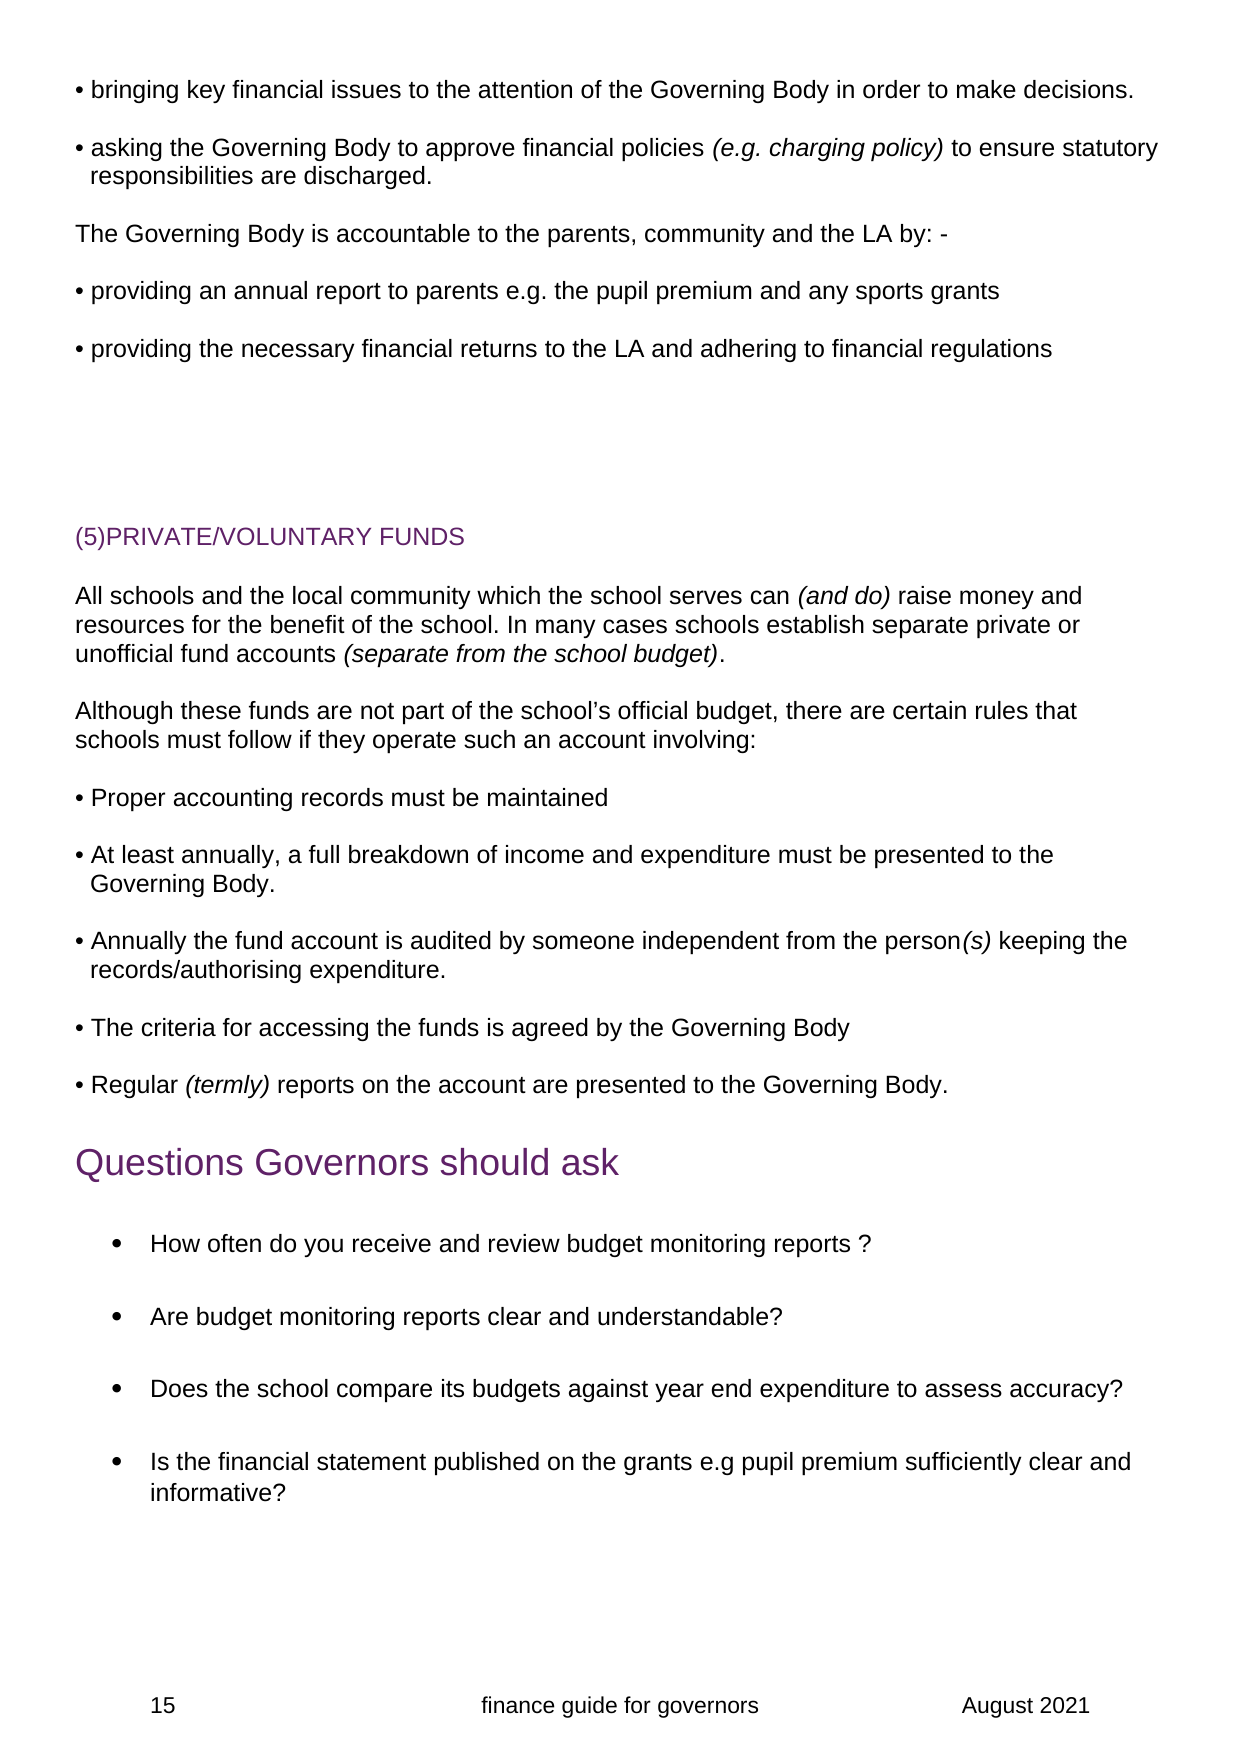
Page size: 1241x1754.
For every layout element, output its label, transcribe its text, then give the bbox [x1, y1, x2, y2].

subtitle Questions Governors should ask [75, 1140, 1165, 1183]
text • At least annually, a full breakdown of income and expenditure must be presented to the Governing Body. [75, 840, 1165, 897]
text • Proper accounting records must be maintained [75, 782, 1165, 811]
subtitle How often do you receive and review budget monitoring reports ? [112, 1229, 1165, 1257]
text • bringing key financial issues to the attention of the Governing Body in order to make decisions. [75, 75, 1165, 104]
text • The criteria for accessing the funds is agreed by the Governing Body [75, 1012, 1165, 1041]
text • asking the Governing Body to approve financial policies (e.g. charging policy) to ensure statutory responsibilities are discharged. [75, 132, 1165, 190]
text • Regular (termly) reports on the account are presented to the Governing Body. [75, 1070, 1165, 1099]
subtitle Are budget monitoring reports clear and understandable? [112, 1301, 1165, 1330]
text • providing the necessary financial returns to the LA and adhering to financial regulations [75, 334, 1165, 391]
subtitle (5)PRIVATE/VOLUNTARY FUNDS [75, 521, 1165, 550]
text • providing an annual report to parents e.g. the pupil premium and any sports grants [75, 276, 1165, 334]
text All schools and the local community which the school serves can (and do) raise money and resources for the benefit of the school. In many cases schools establish separate private or unofficial fund accounts (separate from the school budget). [75, 581, 1165, 667]
subtitle Is the financial statement published on the grants e.g pupil premium sufficiently clear and informative? [112, 1447, 1165, 1507]
text The Governing Body is accountable to the parents, community and the LA by: - [75, 219, 1165, 247]
text • Annually the fund account is audited by someone independent from the person(s) keeping the records/authorising expenditure. [75, 926, 1165, 984]
subtitle Does the school compare its budgets against year end expenditure to assess accuracy? [112, 1374, 1165, 1403]
text Although these funds are not part of the school’s official budget, there are certain rules that schools must follow if they operate such an account involving: [75, 696, 1165, 754]
